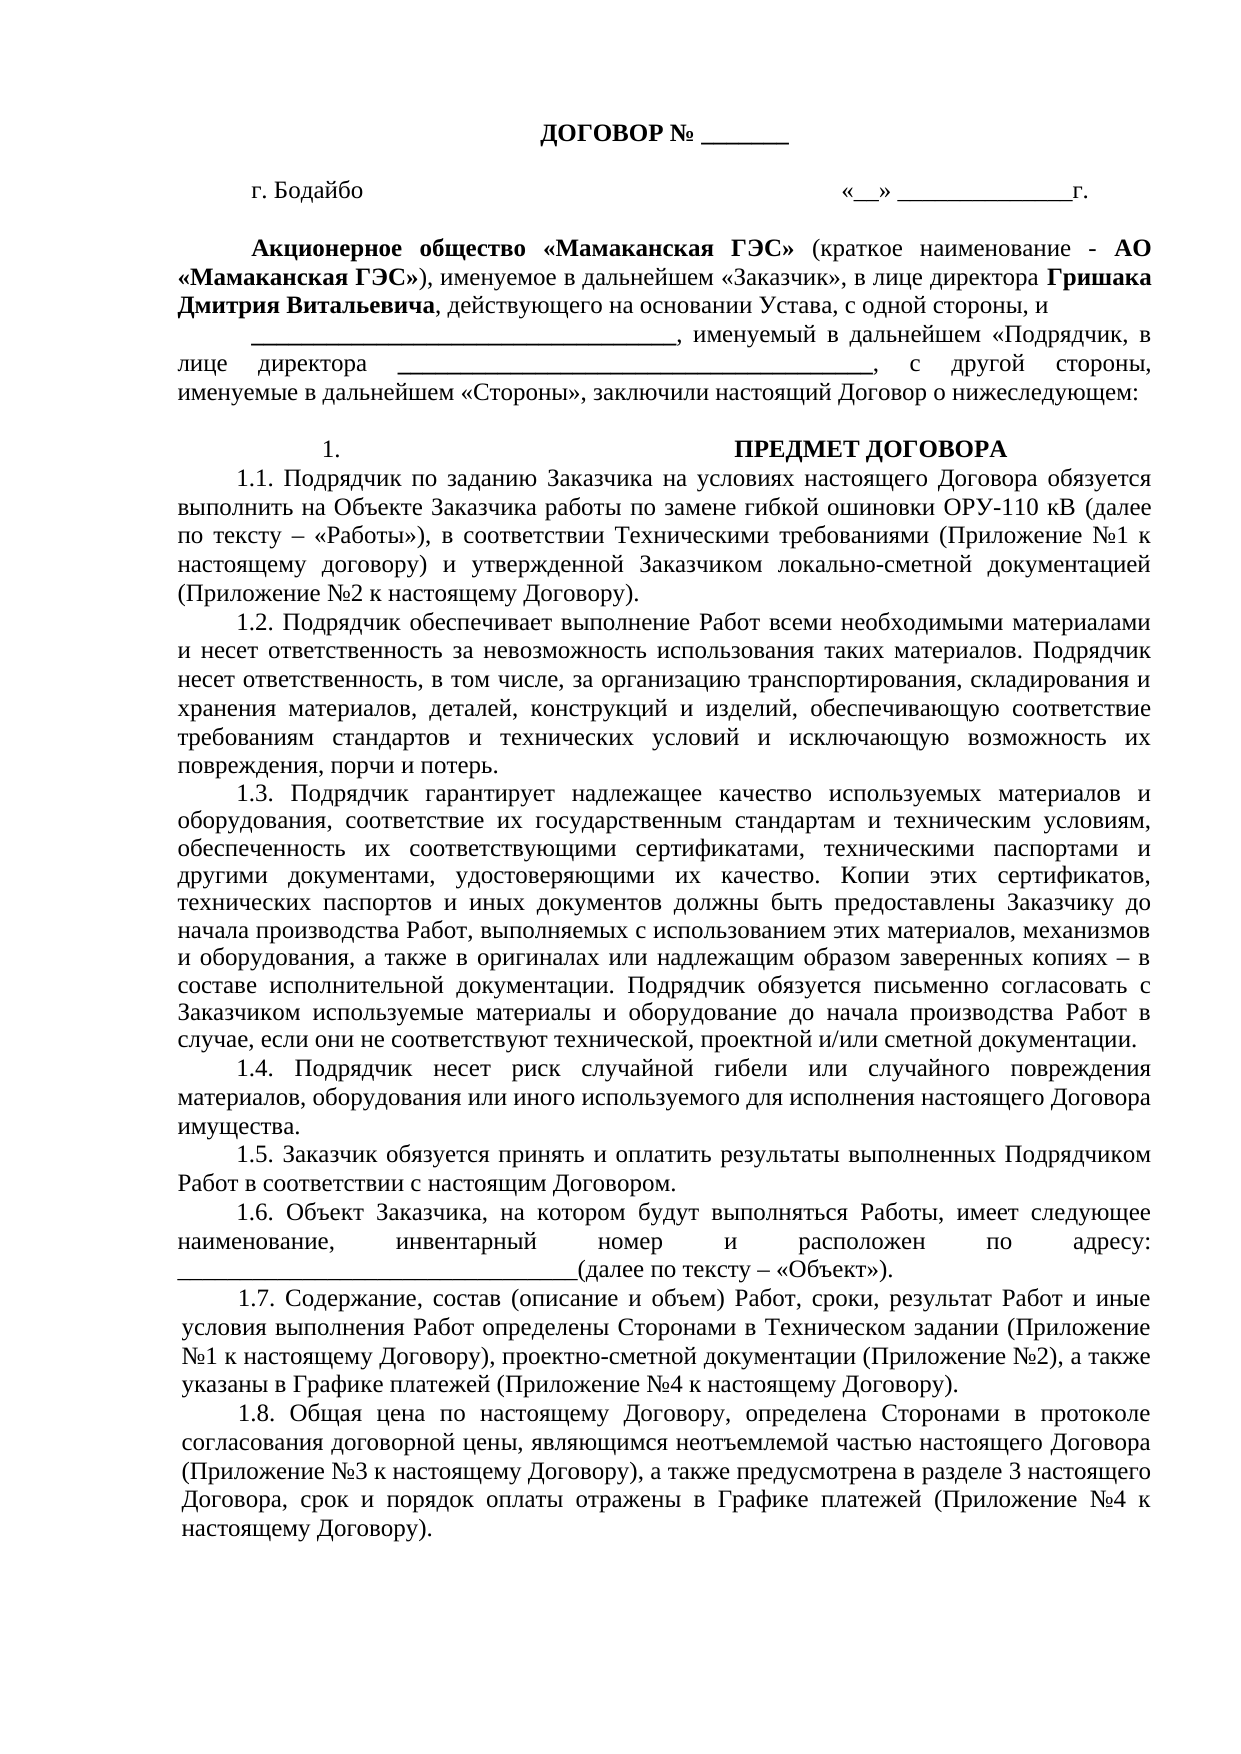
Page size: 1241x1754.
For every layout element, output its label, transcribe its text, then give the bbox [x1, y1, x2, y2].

text 1.1. Подрядчик по заданию Заказчика на условиях настоящего Договора обязуется выполнить на Объекте Заказчика работы по замене гибкой ошиновки ОРУ-110 кВ (далее по тексту – «Работы»), в соответствии Техническими требованиями (Приложение №1 к настоящему договору) и утвержденной Заказчиком локально-сметной документацией (Приложение №2 к настоящему Договору). [177, 463, 1152, 607]
text 1.2. Подрядчик обеспечивает выполнение Работ всеми необходимыми материалами и несет ответственность за невозможность использования таких материалов. Подрядчик несет ответственность, в том числе, за организацию транспортирования, складирования и хранения материалов, деталей, конструкций и изделий, обеспечивающую соответствие требованиям стандартов и технических условий и исключающую возможность их повреждения, порчи и потерь. [177, 607, 1152, 779]
list 1.6. Объект Заказчика, на котором будут выполняться Работы, имеет следующее наименование, инвентарный номер и расположен по адресу: ________________________________(далее по тексту – «Объект»). [177, 1197, 1152, 1283]
text 1.3. Подрядчик гарантирует надлежащее качество используемых материалов и оборудования, соответствие их государственным стандартам и техническим условиям, обеспеченность их соответствующими сертификатами, техническими паспортами и другими документами, удостоверяющими их качество. Копии этих сертификатов, технических паспортов и иных документов должны быть предоставлены Заказчику до начала производства Работ, выполняемых с использованием этих материалов, механизмов и оборудования, а также в оригиналах или надлежащим образом заверенных копиях – в составе исполнительной документации. Подрядчик обязуется письменно согласовать с Заказчиком используемые материалы и оборудование до начала производства Работ в случае, если они не соответствуют технической, проектной и/или сметной документации. [177, 779, 1152, 1053]
text 1.4. Подрядчик несет риск случайной гибели или случайного повреждения материалов, оборудования или иного используемого для исполнения настоящего Договора имущества. [177, 1053, 1152, 1139]
text г. Бодайбо «__» ______________г. [177, 176, 1152, 204]
text Акционерное общество «Мамаканская ГЭС» (краткое наименование - АО «Мамаканская ГЭС»), именуемое в дальнейшем «Заказчик», в лице директора Гришака Дмитрия Витальевича, действующего на основании Устава, с одной стороны, и [177, 233, 1152, 319]
list Предмет договора [177, 434, 1152, 463]
text __________________________________, именуемый в дальнейшем «Подрядчик, в лице директора ______________________________________, с другой стороны, именуемые в дальнейшем «Стороны», заключили настоящий Договор о нижеследующем: [177, 319, 1152, 406]
text 1.7. Содержание, состав (описание и объем) Работ, сроки, результат Работ и иные условия выполнения Работ определены Сторонами в Техническом задании (Приложение №1 к настоящему Договору), проектно-сметной документации (Приложение №2), а также указаны в Графике платежей (Приложение №4 к настоящему Договору). [181, 1283, 1152, 1398]
text 1.8. Общая цена по настоящему Договору, определена Сторонами в протоколе согласования договорной цены, являющимся неотъемлемой частью настоящего Договора (Приложение №3 к настоящему Договору), а также предусмотрена в разделе 3 настоящего Договора, срок и порядок оплаты отражены в Графике платежей (Приложение №4 к настоящему Договору). [181, 1398, 1152, 1542]
text ДОГОВОР № _______ [177, 118, 1152, 147]
text 1.5. Заказчик обязуется принять и оплатить результаты выполненных Подрядчиком Работ в соответствии с настоящим Договором. [177, 1139, 1152, 1197]
